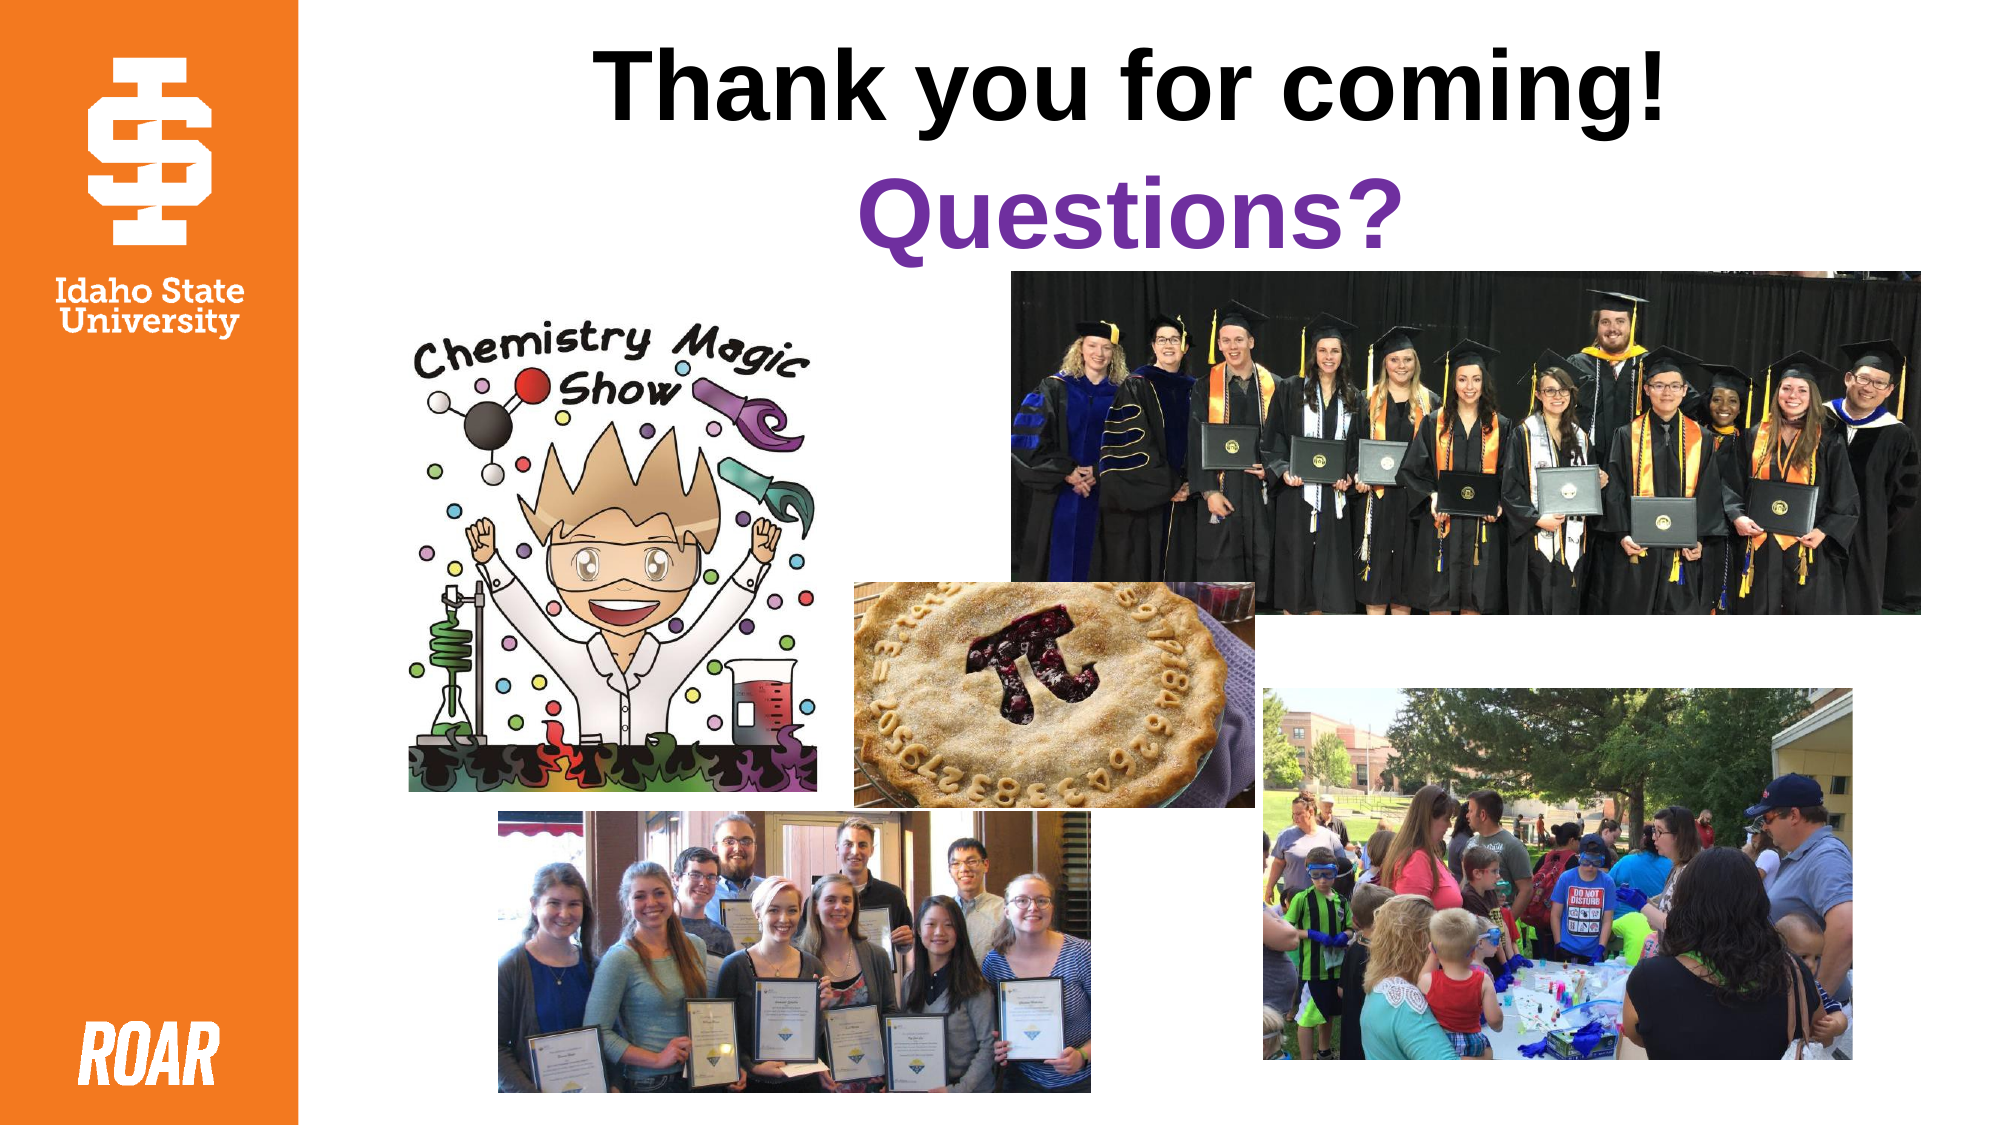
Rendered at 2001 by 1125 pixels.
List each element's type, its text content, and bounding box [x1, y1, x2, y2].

picture [408, 317, 823, 792]
picture [41, 36, 258, 361]
picture [70, 1017, 227, 1089]
picture [498, 811, 1091, 1093]
picture [1263, 688, 1853, 1060]
subtitle Thank you for coming! [352, 26, 1910, 141]
picture [854, 271, 1921, 808]
text Questions? [352, 155, 1911, 270]
